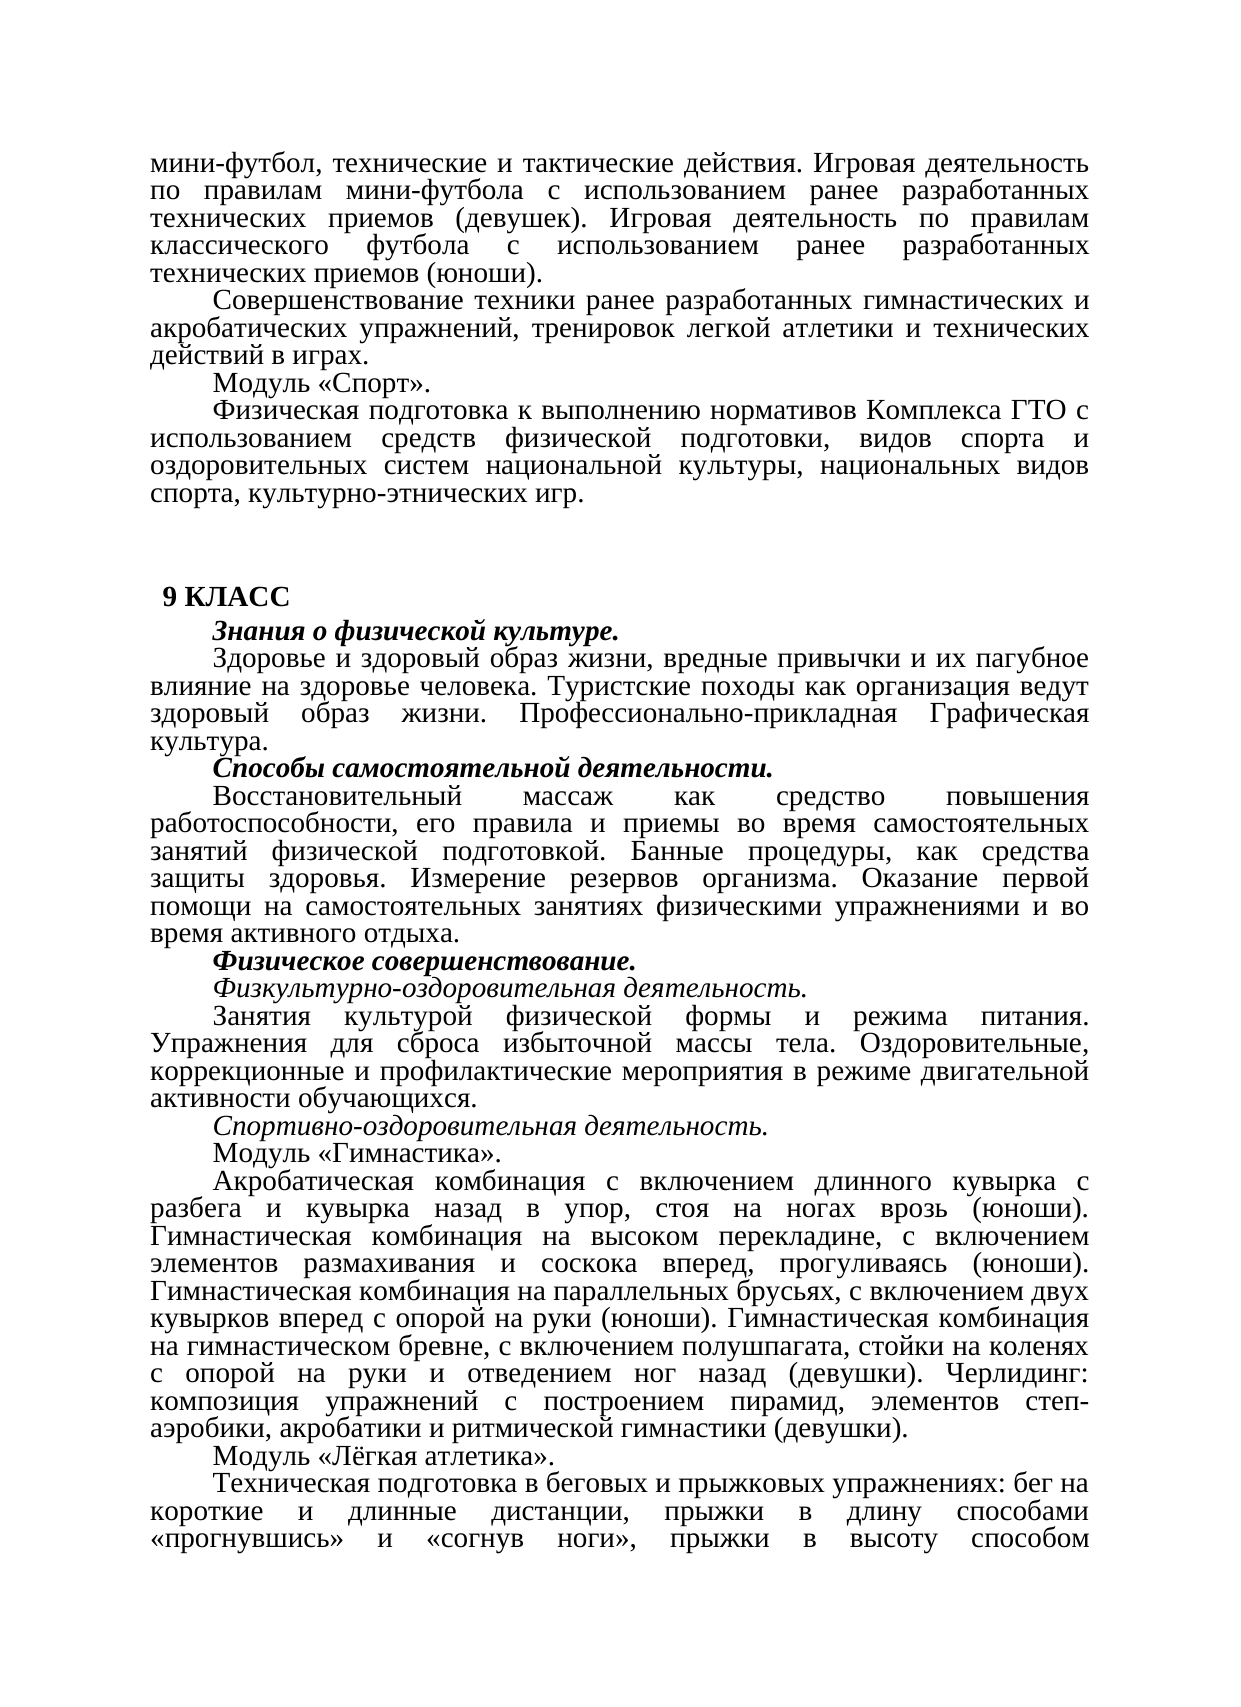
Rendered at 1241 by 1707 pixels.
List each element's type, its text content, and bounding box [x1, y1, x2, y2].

text Знания о физической культуре. [150, 618, 1090, 645]
text Модуль «Лёгкая атлетика». [150, 1443, 1090, 1470]
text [150, 150, 1090, 287]
text Здоровье и здоровый образ жизни, вредные привычки и их пагубное влияние на здоровье человека. Туристские походы как организация ведут здоровый образ жизни. Профессионально-прикладная Графическая культура. [150, 645, 1090, 755]
text Совершенствование техники ранее разработанных гимнастических и акробатических упражнений, тренировок легкой атлетики и технических действий в играх. [150, 287, 1090, 370]
text Восстановительный массаж как средство повышения работоспособности, его правила и приемы во время самостоятельных занятий физической подготовкой. Банные процедуры, как средства защиты здоровья. Измерение резервов организма. Оказание первой помощи на самостоятельных занятиях физическими упражнениями и во время активного отдыха. [150, 783, 1090, 948]
text Физическая подготовка к выполнению нормативов Комплекса ГТО с использованием средств физической подготовки, видов спорта и оздоровительных систем национальной культуры, национальных видов спорта, культурно-этнических игр. [150, 397, 1090, 507]
text Способы самостоятельной деятельности. [150, 755, 1090, 783]
text Модуль «Спорт». [150, 370, 1090, 397]
text Физическое совершенствование. [150, 948, 1090, 975]
text Занятия культурой физической формы и режима питания. Упражнения для сброса избыточной массы тела. Оздоровительные, коррекционные и профилактические мероприятия в режиме двигательной активности обучающихся. [150, 1003, 1090, 1113]
text Спортивно-оздоровительная деятельность. [150, 1113, 1090, 1140]
text Физкультурно-оздоровительная деятельность. [150, 975, 1090, 1003]
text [150, 1470, 1090, 1553]
text 9 КЛАСС [162, 579, 1090, 613]
text Акробатическая комбинация с включением длинного кувырка с разбега и кувырка назад в упор, стоя на ногах врозь (юноши). Гимнастическая комбинация на высоком перекладине, с включением элементов размахивания и соскока вперед, прогуливаясь (юноши). Гимнастическая комбинация на параллельных брусьях, с включением двух кувырков вперед с опорой на руки (юноши). Гимнастическая комбинация на гимнастическом бревне, с включением полушпагата, стойки на коленях с опорой на руки и отведением ног назад (девушки). Черлидинг: композиция упражнений с построением пирамид, элементов степ-аэробики, акробатики и ритмической гимнастики (девушки). [150, 1168, 1090, 1443]
text Модуль «Гимнастика». [150, 1140, 1090, 1168]
